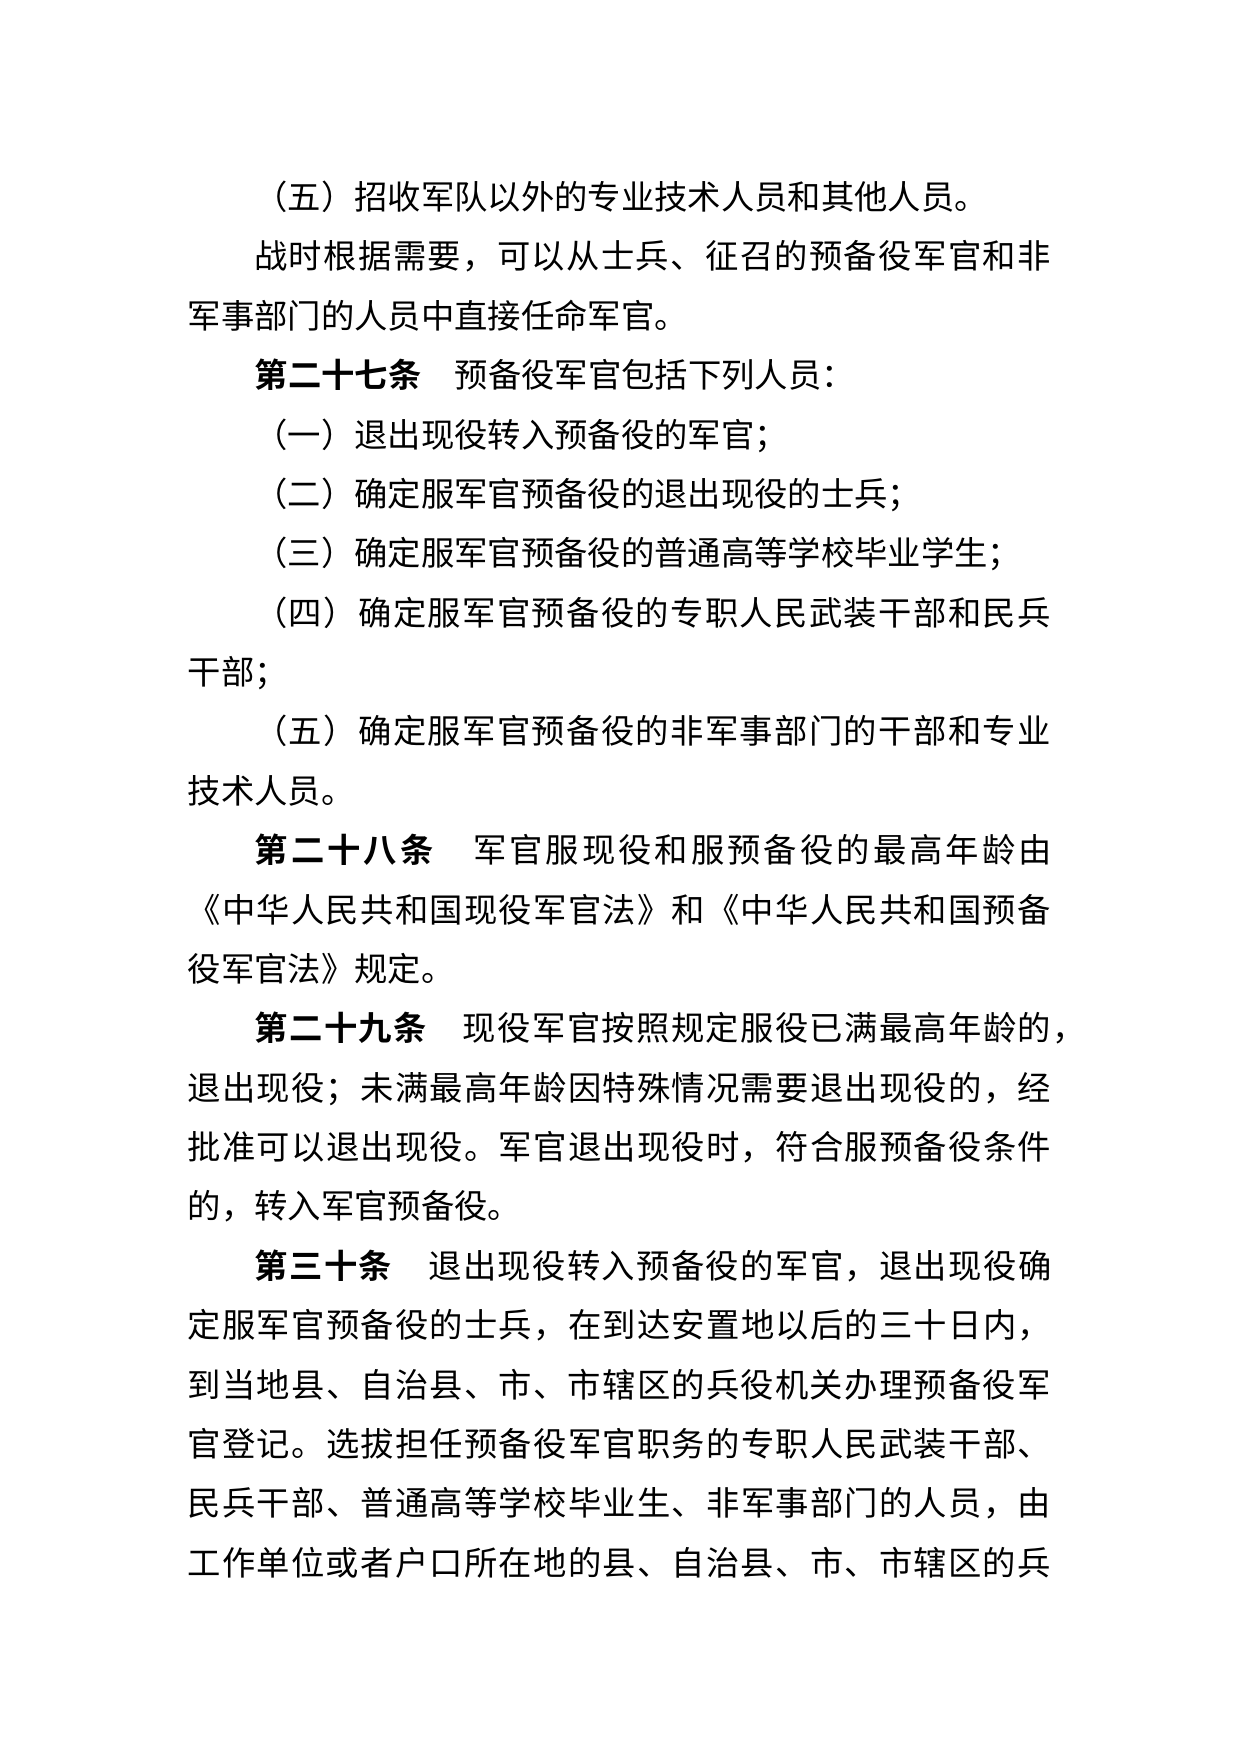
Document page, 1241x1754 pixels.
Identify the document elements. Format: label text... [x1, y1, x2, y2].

text 第二十九条 现役军官按照规定服役已满最高年龄的，退出现役；未满最高年龄因特殊情况需要退出现役的，经批准可以退出现役。军官退出现役时，符合服预备役条件的，转入军官预备役。 [187, 993, 1053, 1231]
text （五）招收军队以外的专业技术人员和其他人员。 [187, 162, 1053, 221]
text （四）确定服军官预备役的专职人民武装干部和民兵干部； [187, 578, 1053, 696]
text 第二十八条 军官服现役和服预备役的最高年龄由《中华人民共和国现役军官法》和《中华人民共和国预备役军官法》规定。 [187, 815, 1053, 993]
text （三）确定服军官预备役的普通高等学校毕业学生； [187, 518, 1053, 578]
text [187, 1231, 1053, 1587]
text （一）退出现役转入预备役的军官； [187, 399, 1053, 459]
text 战时根据需要，可以从士兵、征召的预备役军官和非军事部门的人员中直接任命军官。 [187, 221, 1053, 340]
text （二）确定服军官预备役的退出现役的士兵； [187, 459, 1053, 518]
text （五）确定服军官预备役的非军事部门的干部和专业技术人员。 [187, 696, 1053, 815]
text 第二十七条 预备役军官包括下列人员： [187, 340, 1053, 399]
